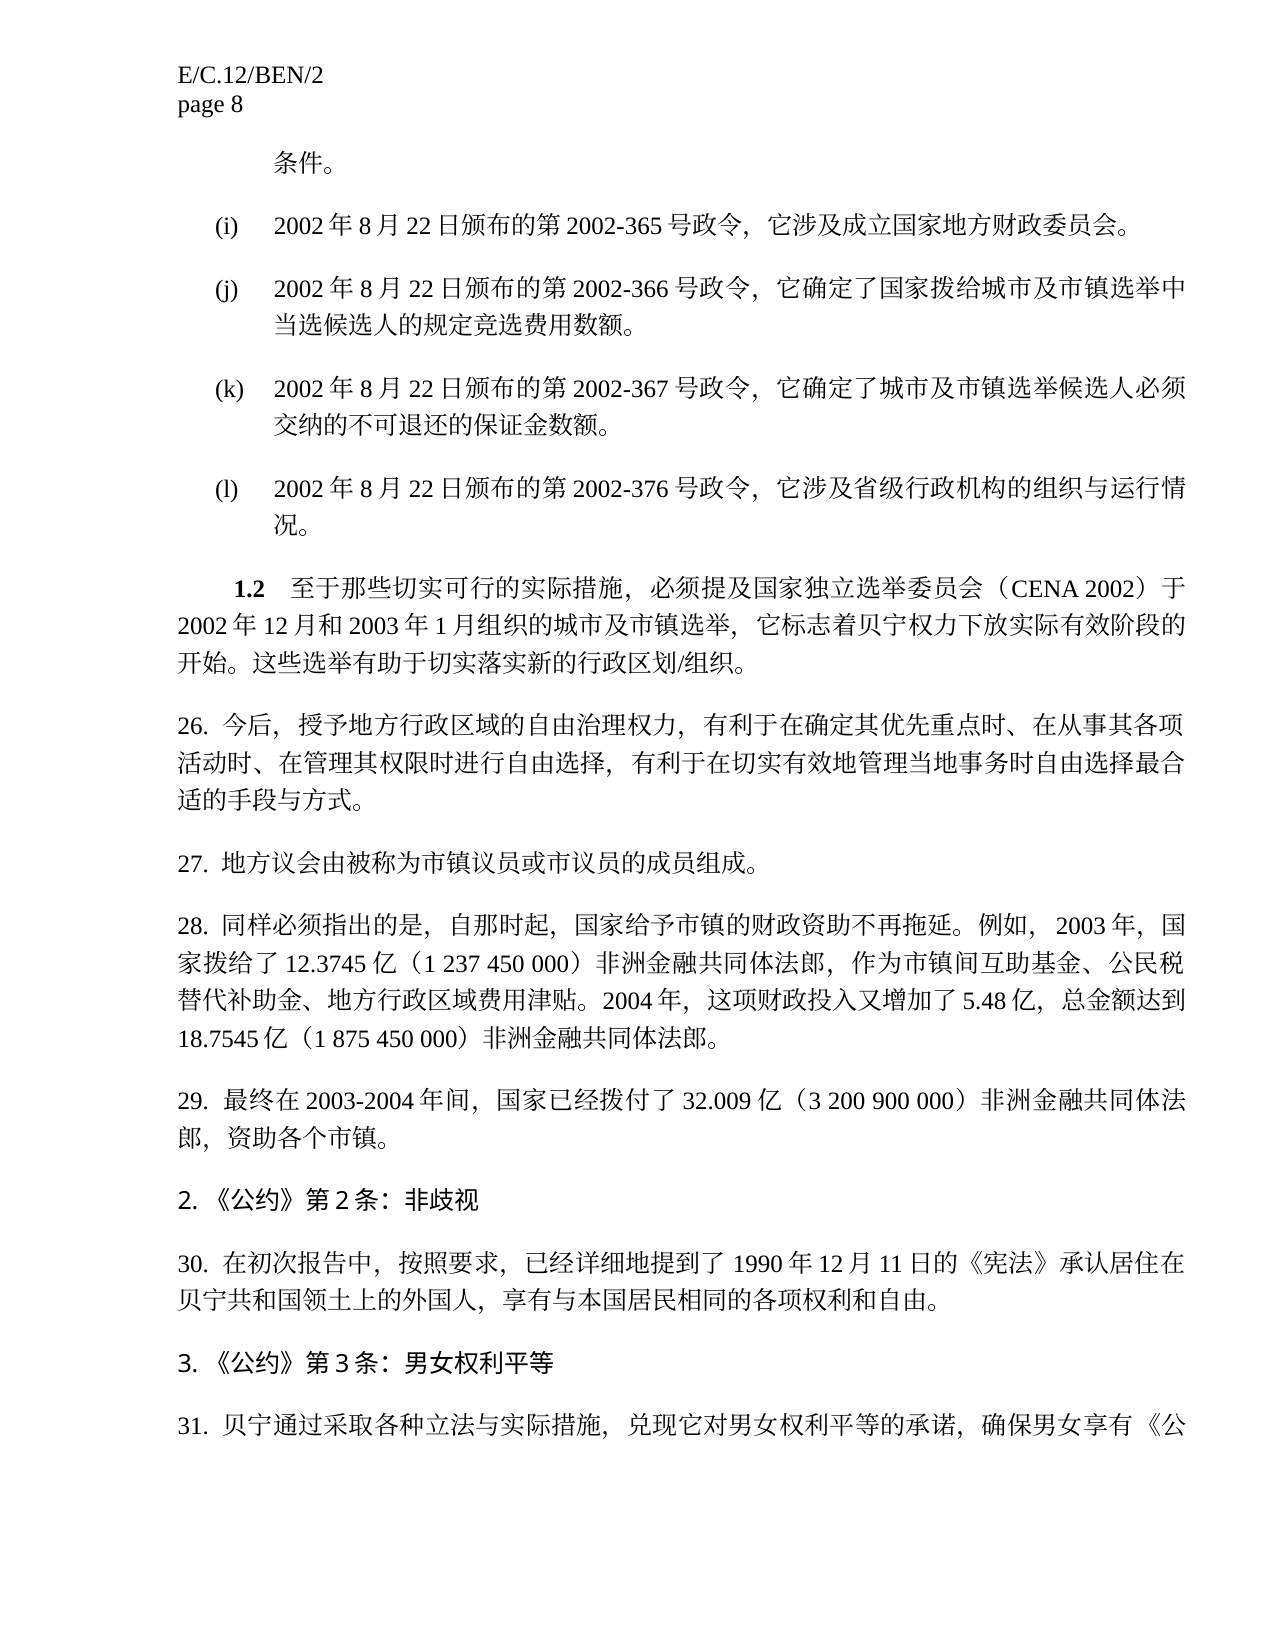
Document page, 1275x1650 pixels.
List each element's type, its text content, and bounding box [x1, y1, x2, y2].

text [177, 1404, 1186, 1442]
list 至于那些切实可行的实际措施，必须提及国家独立选举委员会（CENA 2002）于2002年12月和2003年1月组织的城市及市镇选举，它标志着贝宁权力下放实际有效阶段的开始。这些选举有助于切实落实新的行政区划/组织。 [177, 567, 1186, 679]
text 26. 今后，授予地方行政区域的自由治理权力，有利于在确定其优先重点时、在从事其各项活动时、在管理其权限时进行自由选择，有利于在切实有效地管理当地事务时自由选择最合适的手段与方式。 [177, 704, 1186, 817]
text 2. 《公约》第2条：非歧视 [177, 1179, 1186, 1217]
text 27. 地方议会由被称为市镇议员或市议员的成员组成。 [177, 842, 1186, 879]
list 2002年8月22日颁布的第2002-376号政令，它涉及省级行政机构的组织与运行情况。 [215, 467, 1186, 542]
text 30. 在初次报告中，按照要求，已经详细地提到了1990年12月11日的《宪法》承认居住在贝宁共和国领土上的外国人，享有与本国居民相同的各项权利和自由。 [177, 1242, 1186, 1317]
list 2002年8月22日颁布的第2002-367号政令，它确定了城市及市镇选举候选人必须交纳的不可退还的保证金数额。 [215, 367, 1186, 442]
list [215, 142, 1186, 179]
text 3. 《公约》第3条：男女权利平等 [177, 1342, 1186, 1379]
list 2002年8月22日颁布的第2002-366号政令，它确定了国家拨给城市及市镇选举中当选候选人的规定竞选费用数额。 [215, 267, 1186, 342]
text 28. 同样必须指出的是，自那时起，国家给予市镇的财政资助不再拖延。例如，2003年，国家拨给了12.3745亿（1 237 450 000）非洲金融共同体法郎，作为市镇间互助基金、公民税替代补助金、地方行政区域费用津贴。2004年，这项财政投入又增加了5.48亿，总金额达到18.7545亿（1 875 450 000）非洲金融共同体法郎。 [177, 904, 1186, 1054]
text 29. 最终在2003-2004年间，国家已经拨付了32.009亿（3 200 900 000）非洲金融共同体法郎，资助各个市镇。 [177, 1079, 1186, 1154]
list 2002年8月22日颁布的第2002-365号政令，它涉及成立国家地方财政委员会。 [215, 204, 1186, 242]
